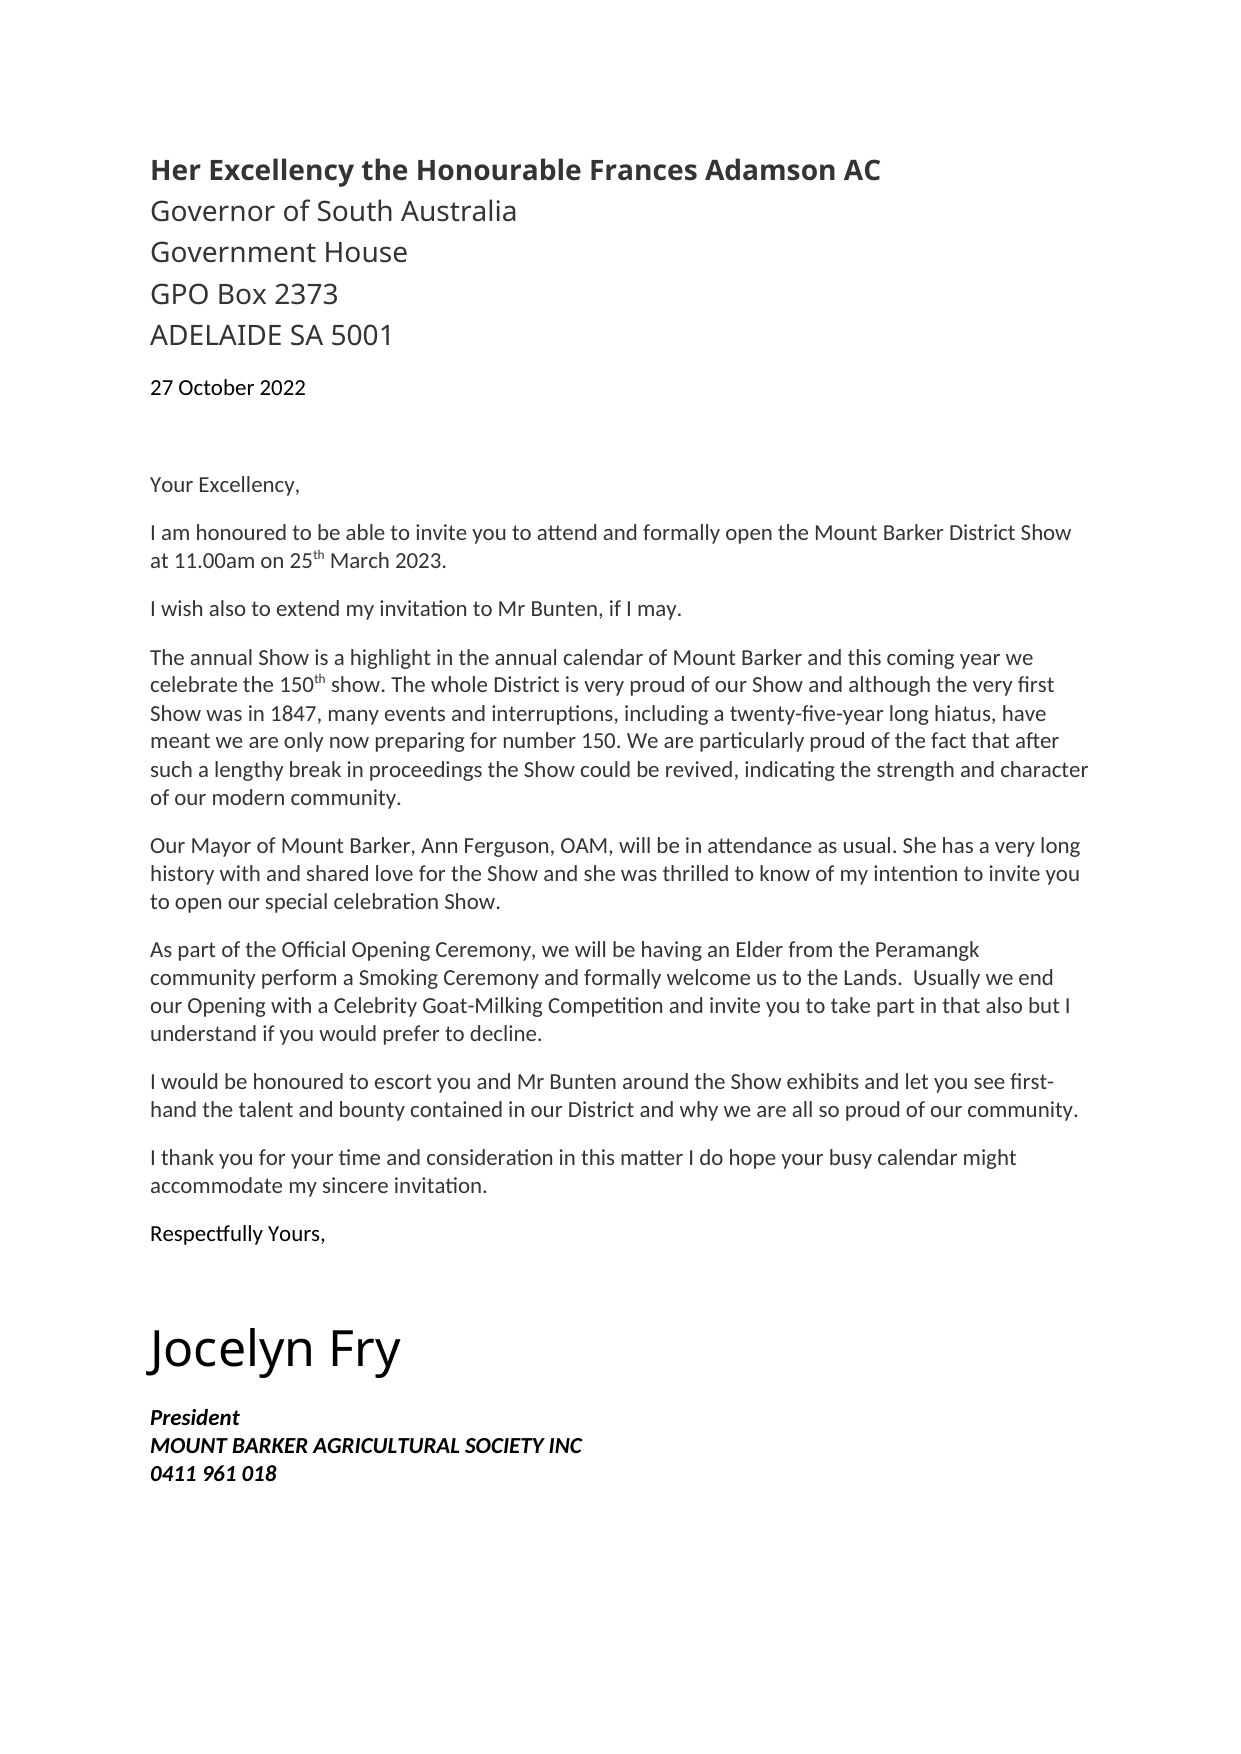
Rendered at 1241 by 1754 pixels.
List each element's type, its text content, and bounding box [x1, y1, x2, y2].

text 0411 961 018 [150, 1459, 1090, 1487]
text Our Mayor of Mount Barker, Ann Ferguson, OAM, will be in attendance as usual. She has a very long history with and shared love for the Show and she was thrilled to know of my intention to invite you to open our special celebration Show. [150, 831, 1090, 915]
text 27 October 2022 [150, 373, 1090, 401]
text I am honoured to be able to invite you to attend and formally open the Mount Barker District Show at 11.00am on 25th March 2023. [150, 518, 1090, 574]
text Jocelyn Fry [150, 1313, 1090, 1381]
text Your Excellency, [150, 471, 1090, 498]
text I wish also to extend my invitation to Mr Bunten, if I may. [150, 594, 1090, 623]
text I thank you for your time and consideration in this matter I do hope your busy calendar might accommodate my sincere invitation. [150, 1143, 1090, 1199]
text The annual Show is a highlight in the annual calendar of Mount Barker and this coming year we celebrate the 150th show. The whole District is very proud of our Show and although the very first Show was in 1847, many events and interruptions, including a twenty-five-year long hiatus, have meant we are only now preparing for number 150. We are particularly proud of the fact that after such a lengthy break in proceedings the Show could be revived, indicating the strength and character of our modern community. [150, 643, 1090, 811]
text I would be honoured to escort you and Mr Bunten around the Show exhibits and let you see first-hand the talent and bounty contained in our District and why we are all so proud of our community. [150, 1067, 1090, 1123]
text As part of the Official Opening Ceremony, we will be having an Elder from the Peramangk community perform a Smoking Ceremony and formally welcome us to the Lands. Usually we end our Opening with a Celebrity Goat-Milking Competition and invite you to take part in that also but I understand if you would prefer to decline. [150, 935, 1090, 1047]
text Her Excellency the Honourable Frances Adamson AC Governor of South Australia Government House GPO Box 2373 ADELAIDE SA 5001 [150, 150, 1090, 354]
text President [150, 1403, 1090, 1431]
text MOUNT BARKER AGRICULTURAL SOCIETY INC [150, 1431, 1090, 1459]
text Respectfully Yours, [150, 1219, 1090, 1247]
